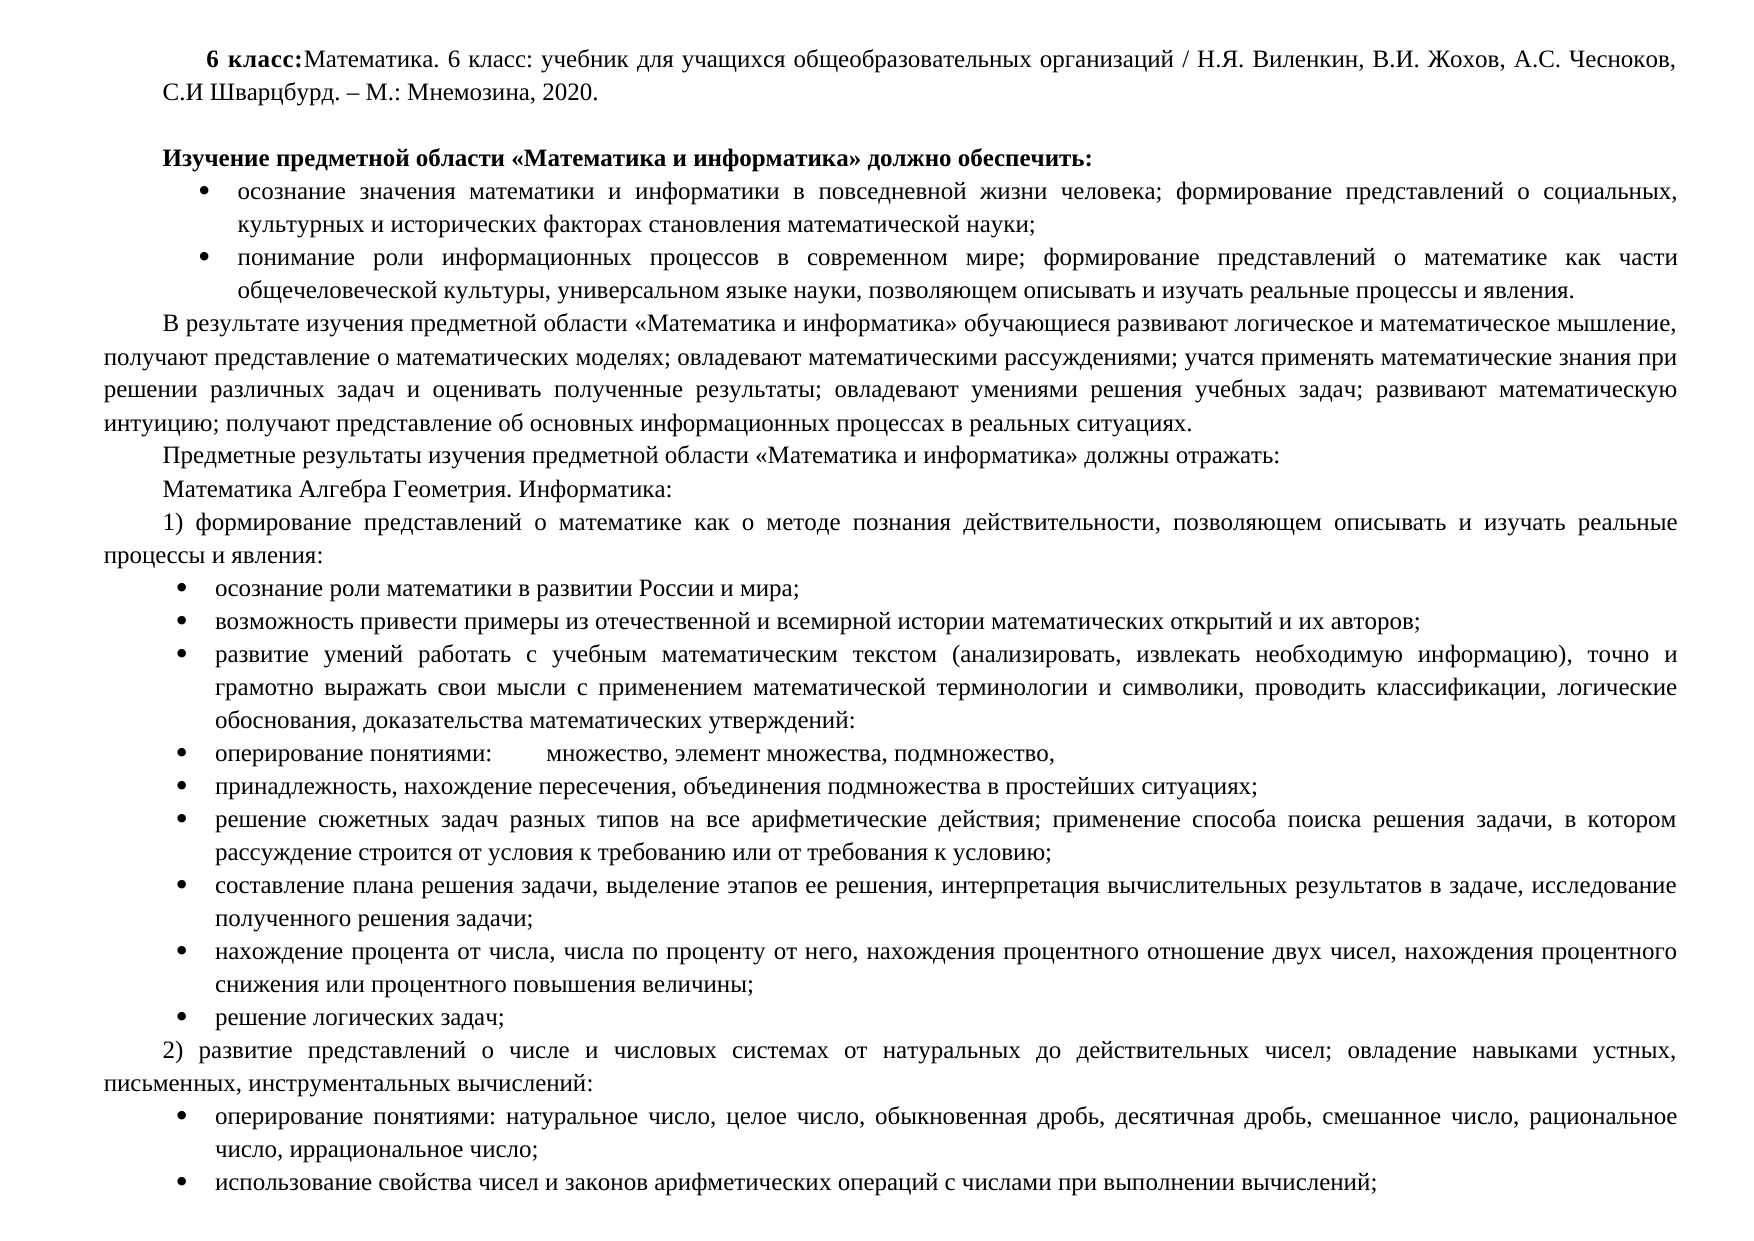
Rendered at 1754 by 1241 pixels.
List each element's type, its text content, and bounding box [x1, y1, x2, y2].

list развитие умений работать с учебным математическим текстом (анализировать, извлекать необходимую информацию), точно и грамотно выражать свои мысли с применением математической терминологии и символики, проводить классификации, логические обоснования, доказательства математических утверждений: [177, 639, 1679, 733]
text Предметные результаты изучения предметной области «Математика и информатика» должны отражать: [103, 441, 1679, 469]
list оперирование понятиями: множество, элемент множества, подмножество, [177, 738, 1679, 767]
text Математика Алгебра Геометрия. Информатика: [103, 474, 1679, 502]
list осознание роли математики в развитии России и мира; [177, 573, 1679, 601]
text 1) формирование представлений о математике как о методе познания действительности, позволяющем описывать и изучать реальные процессы и явления: [103, 507, 1679, 568]
list возможность привести примеры из отечественной и всемирной истории математических открытий и их авторов; [177, 606, 1679, 634]
list осознание значения математики и информатики в повседневной жизни человека; формирование представлений о социальных, культурных и исторических факторах становления математической науки; [200, 176, 1679, 238]
list использование свойства чисел и законов арифметических операций с числами при выполнении вычислений; [177, 1167, 1679, 1196]
text В результате изучения предметной области «Математика и информатика» обучающиеся развивают логическое и математическое мышление, получают представление о математических моделях; овладевают математическими рассуждениями; учатся применять математические знания при решении различных задач и оценивать полученные результаты; овладевают умениями решения учебных задач; развивают математическую интуицию; получают представление об основных информационных процессах в реальных ситуациях. [103, 308, 1679, 436]
list нахождение процента от числа, числа по проценту от него, нахождения процентного отношение двух чисел, нахождения процентного снижения или процентного повышения величины; [177, 936, 1679, 998]
list составление плана решения задачи, выделение этапов ее решения, интерпретация вычислительных результатов в задаче, исследование полученного решения задачи; [177, 870, 1679, 932]
list понимание роли информационных процессов в современном мире; формирование представлений о математике как части общечеловеческой культуры, универсальном языке науки, позволяющем описывать и изучать реальные процессы и явления. [200, 242, 1679, 304]
list решение логических задач; [177, 1002, 1679, 1031]
text Изучение предметной области «Математика и информатика» должно обеспечить: [103, 143, 1679, 172]
list решение сюжетных задач разных типов на все арифметические действия; применение способа поиска решения задачи, в котором рассуждение строится от условия к требованию или от требования к условию; [177, 804, 1679, 866]
text 6 класс:Математика. 6 класс: учебник для учащихся общеобразовательных организаций / Н.Я. Виленкин, В.И. Жохов, А.С. Чесноков, С.И Шварцбурд. – М.: Мнемозина, 2020. [162, 44, 1678, 106]
list принадлежность, нахождение пересечения, объединения подмножества в простейших ситуациях; [177, 771, 1679, 799]
text 2) развитие представлений о числе и числовых системах от натуральных до действительных чисел; овладение навыками устных, письменных, инструментальных вычислений: [103, 1035, 1679, 1097]
list оперирование понятиями: натуральное число, целое число, обыкновенная дробь, десятичная дробь, смешанное число, рациональное число, иррациональное число; [177, 1101, 1679, 1163]
